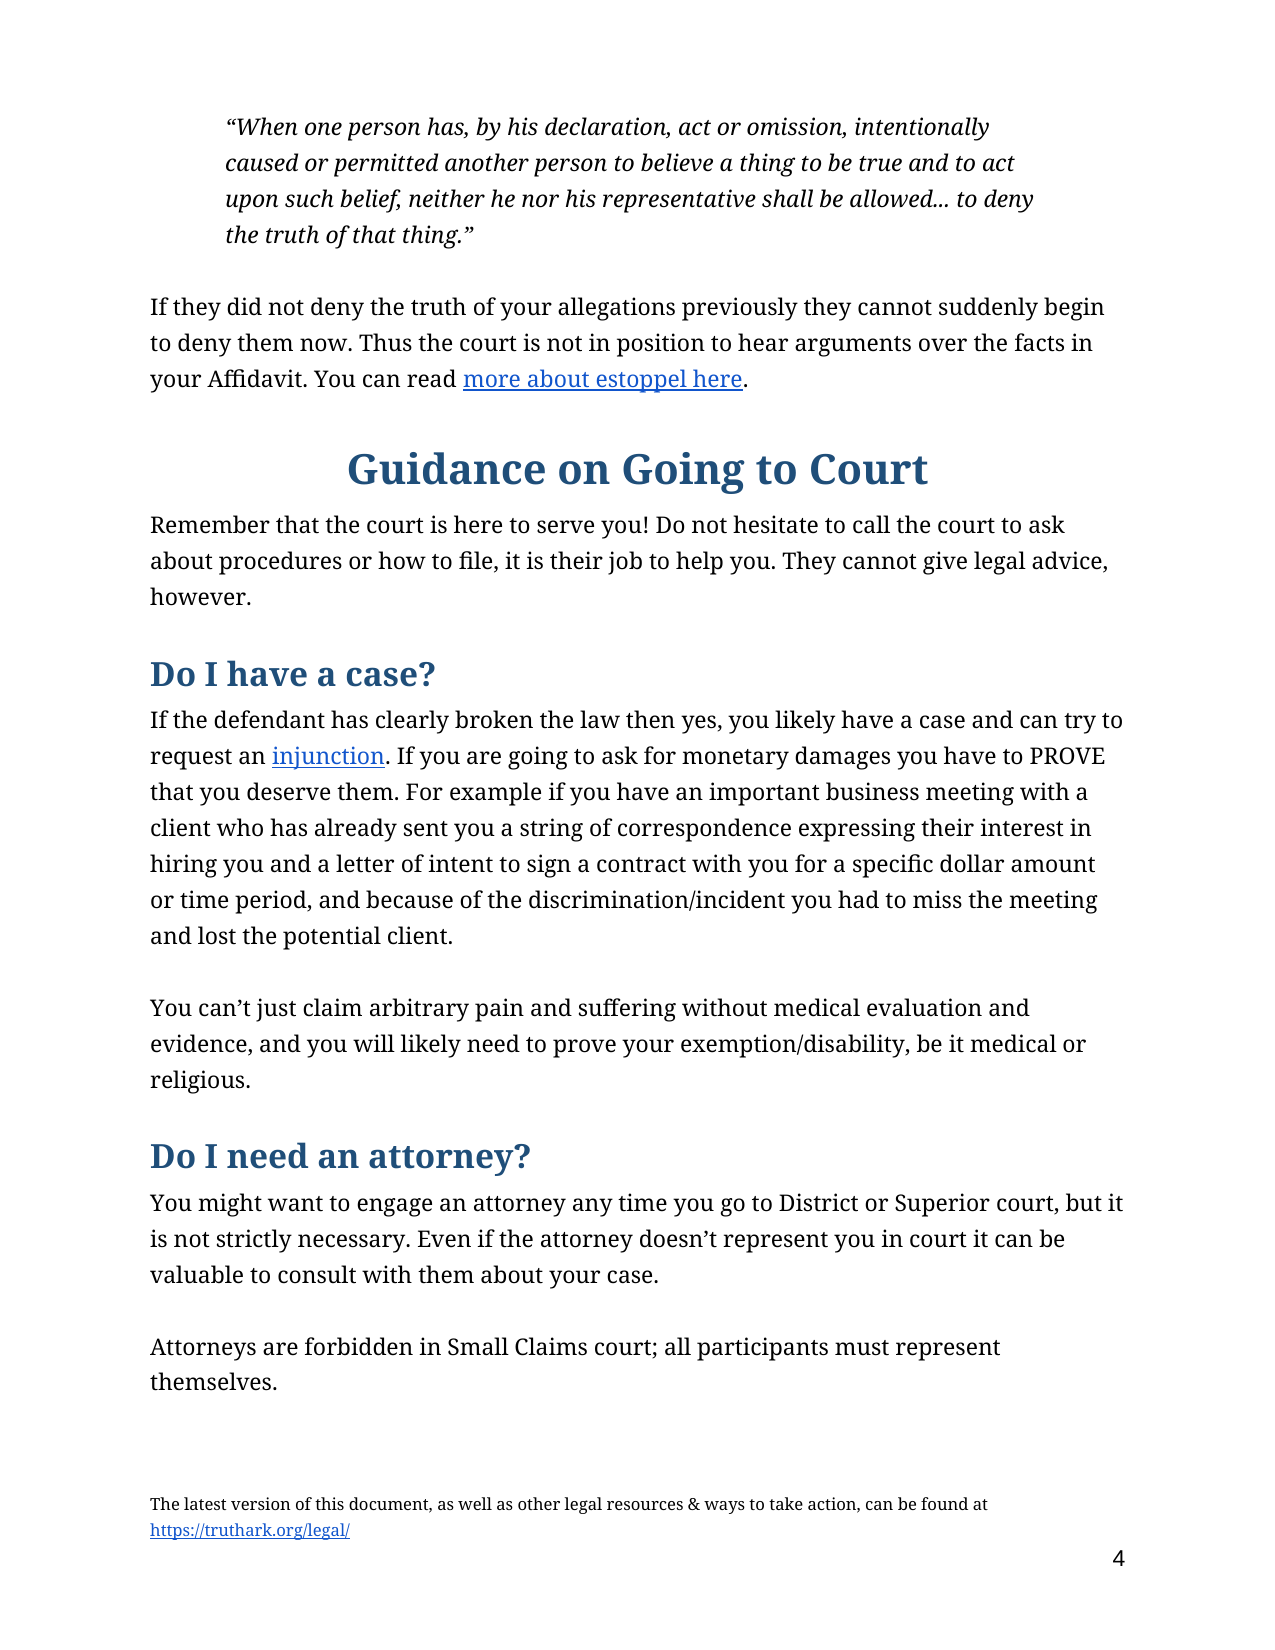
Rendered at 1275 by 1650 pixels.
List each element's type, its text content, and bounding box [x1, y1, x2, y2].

subtitle Do I have a case? [150, 651, 1125, 696]
text If the defendant has clearly broken the law then yes, you likely have a case and can try to request an injunction. If you are going to ask for monetary damages you have to PROVE that you deserve them. For example if you have an important business meeting with a client who has already sent you a string of correspondence expressing their interest in hiring you and a letter of intent to sign a contract with you for a specific dollar amount or time period, and because of the discrimination/incident you had to miss the meeting and lost the potential client. [150, 704, 1125, 951]
text Remember that the court is here to serve you! Do not hesitate to call the court to ask about procedures or how to file, it is their job to help you. They cannot give legal advice, however. [150, 509, 1125, 612]
subtitle Guidance on Going to Court [150, 440, 1125, 497]
subtitle Do I need an attorney? [150, 1133, 1125, 1178]
text You might want to engage an attorney any time you go to District or Superior court, but it is not strictly necessary. Even if the attorney doesn’t represent you in court it can be valuable to consult with them about your case. [150, 1187, 1125, 1290]
text You can’t just claim arbitrary pain and suffering without medical evaluation and evidence, and you will likely need to prove your exemption/disability, be it medical or religious. [150, 992, 1125, 1095]
text Attorneys are forbidden in Small Claims court; all participants must represent themselves. [150, 1330, 1125, 1398]
text “When one person has, by his declaration, act or omission, intentionally caused or permitted another person to believe a thing to be true and to act upon such belief, neither he nor his representative shall be allowed... to deny the truth of that thing.” [225, 111, 1050, 250]
text If they did not deny the truth of your allegations previously they cannot suddenly begin to deny them now. Thus the court is not in position to hear arguments over the facts in your Affidavit. You can read more about estoppel here. [150, 291, 1125, 394]
